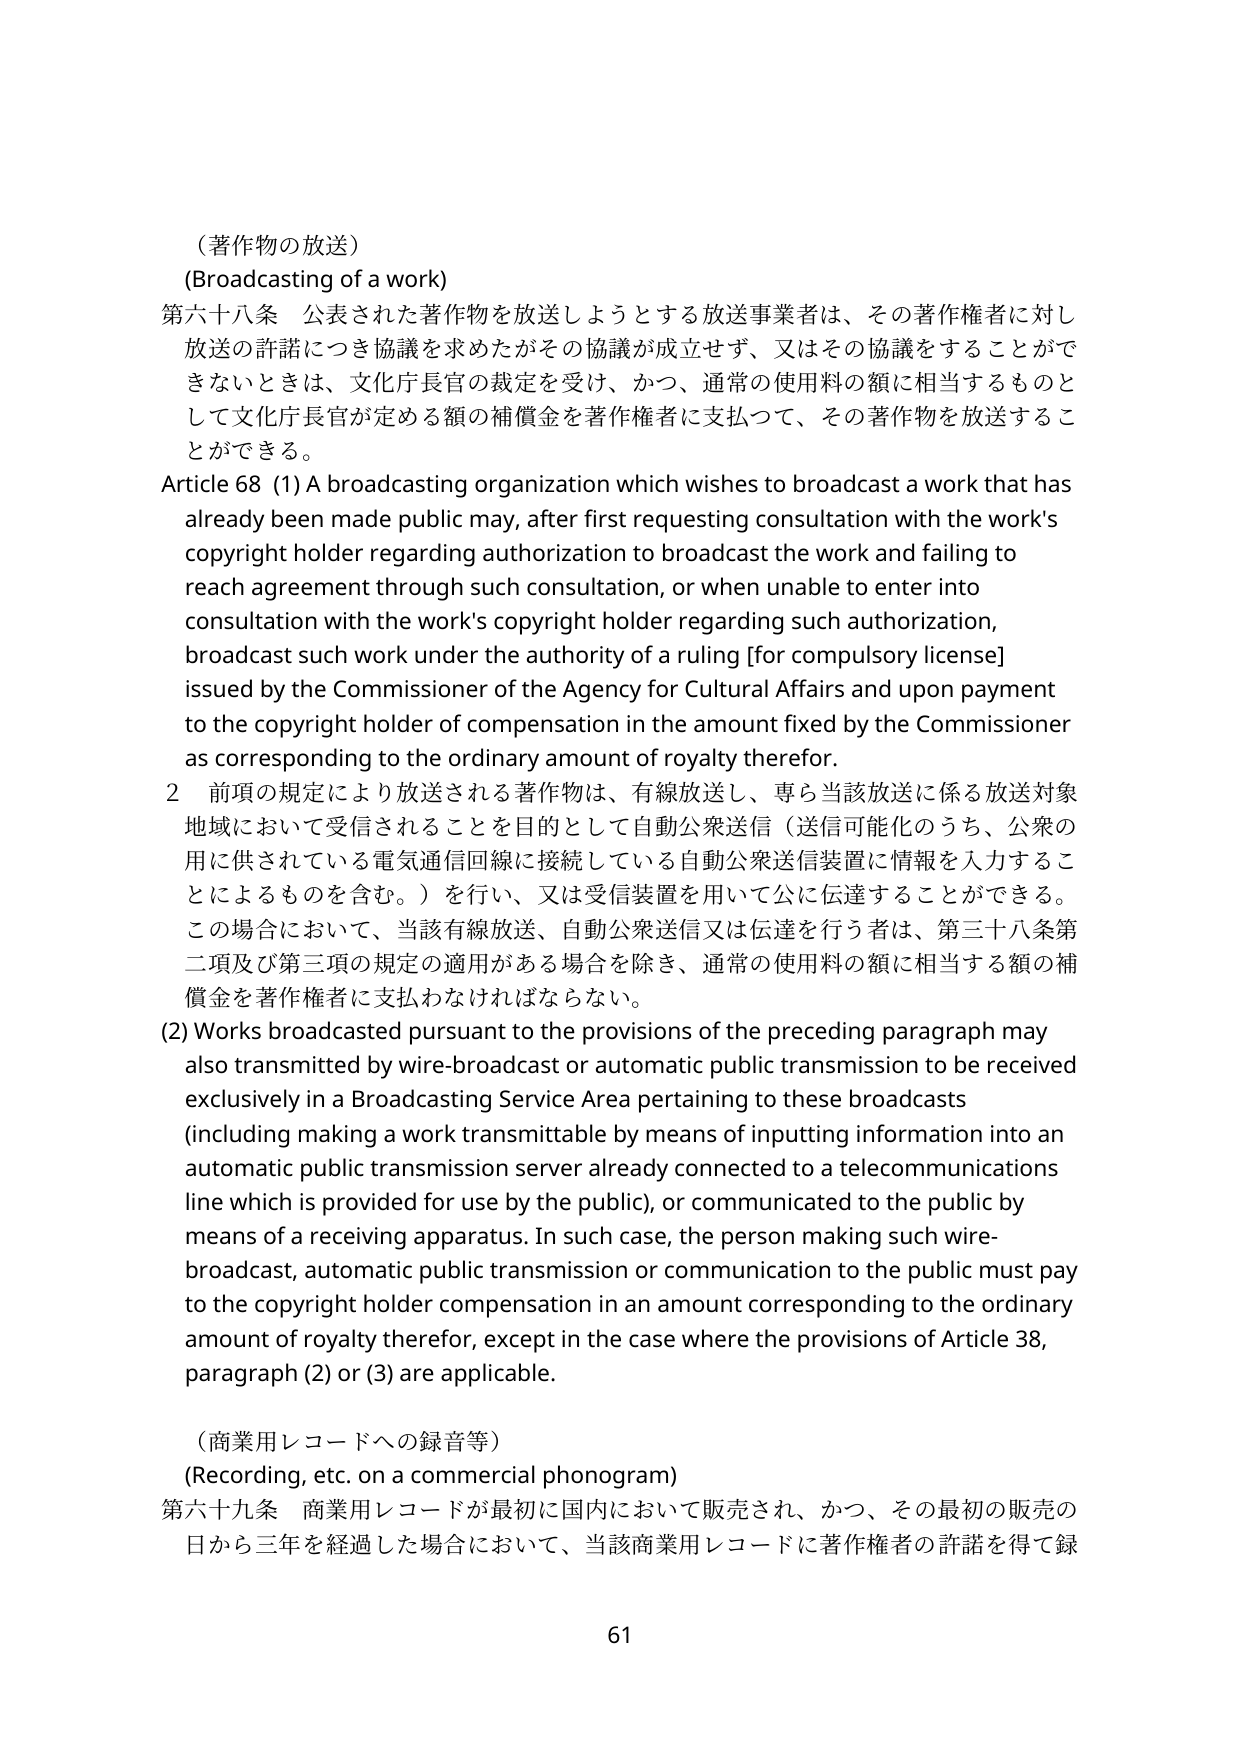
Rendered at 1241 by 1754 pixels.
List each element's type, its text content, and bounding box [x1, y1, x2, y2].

text （著作物の放送） [184, 228, 1079, 262]
text (Broadcasting of a work) [184, 262, 1079, 296]
text Article 68 (1) A broadcasting organization which wishes to broadcast a work that has already been made public may, after first requesting consultation with the work's copyright holder regarding authorization to broadcast the work and failing to reach agreement through such consultation, or when unable to enter into consultation with the work's copyright holder regarding such authorization, broadcast such work under the authority of a ruling [for compulsory license] issued by the Commissioner of the Agency for Cultural Affairs and upon payment to the copyright holder of compensation in the amount fixed by the Commissioner as corresponding to the ordinary amount of royalty therefor. [161, 467, 1079, 774]
text 第六十八条 公表された著作物を放送しようとする放送事業者は、その著作権者に対し放送の許諾につき協議を求めたがその協議が成立せず、又はその協議をすることができないときは、文化庁長官の裁定を受け、かつ、通常の使用料の額に相当するものとして文化庁長官が定める額の補償金を著作権者に支払つて、その著作物を放送することができる。 [161, 296, 1079, 467]
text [161, 1492, 1079, 1560]
text （商業用レコードへの録音等） [184, 1424, 1079, 1458]
text ２ 前項の規定により放送される著作物は、有線放送し、専ら当該放送に係る放送対象地域において受信されることを目的として自動公衆送信（送信可能化のうち、公衆の用に供されている電気通信回線に接続している自動公衆送信装置に情報を入力することによるものを含む。）を行い、又は受信装置を用いて公に伝達することができる。この場合において、当該有線放送、自動公衆送信又は伝達を行う者は、第三十八条第二項及び第三項の規定の適用がある場合を除き、通常の使用料の額に相当する額の補償金を著作権者に支払わなければならない。 [161, 774, 1079, 1014]
text (Recording, etc. on a commercial phonogram) [184, 1458, 1079, 1492]
text (2) Works broadcasted pursuant to the provisions of the preceding paragraph may also transmitted by wire-broadcast or automatic public transmission to be received exclusively in a Broadcasting Service Area pertaining to these broadcasts (including making a work transmittable by means of inputting information into an automatic public transmission server already connected to a telecommunications line which is provided for use by the public), or communicated to the public by means of a receiving apparatus. In such case, the person making such wire-broadcast, automatic public transmission or communication to the public must pay to the copyright holder compensation in an amount corresponding to the ordinary amount of royalty therefor, except in the case where the provisions of Article 38, paragraph (2) or (3) are applicable. [161, 1014, 1079, 1389]
